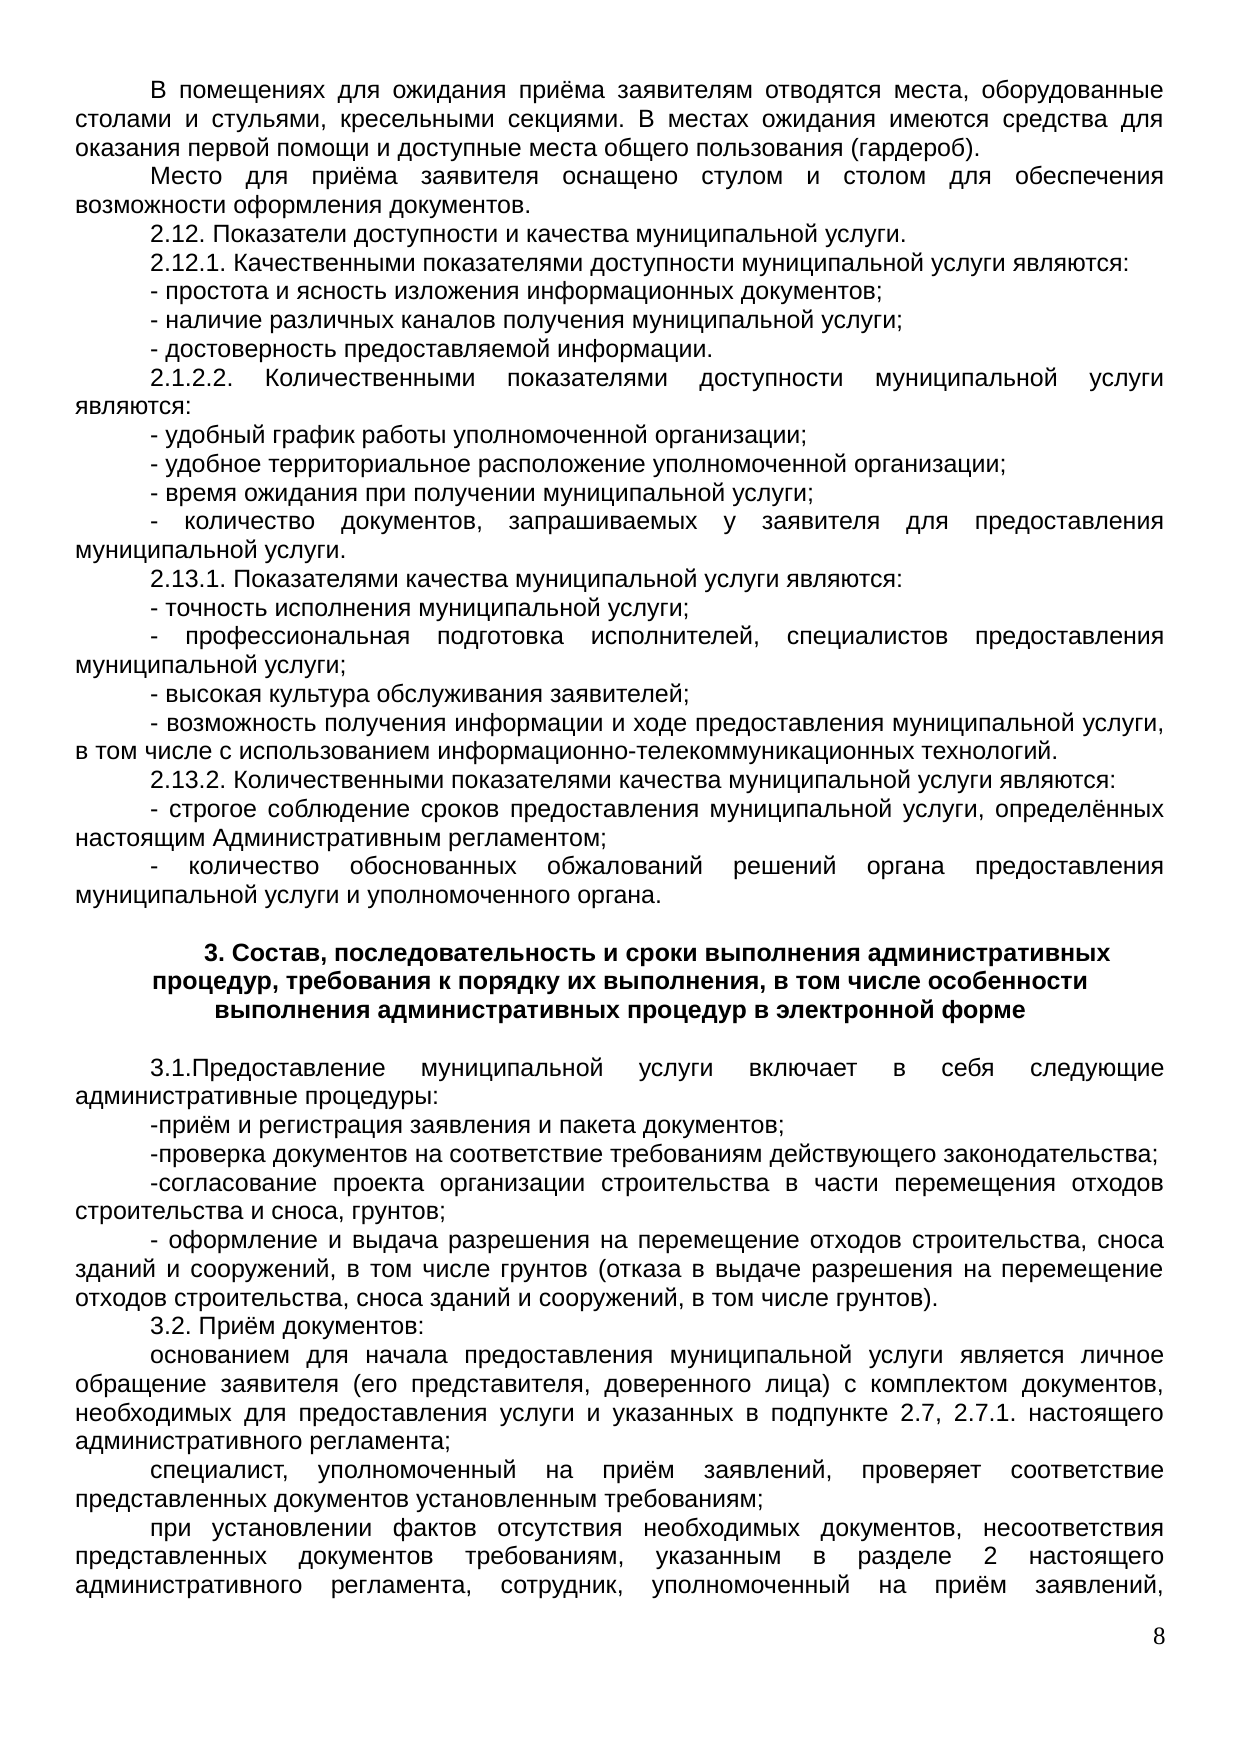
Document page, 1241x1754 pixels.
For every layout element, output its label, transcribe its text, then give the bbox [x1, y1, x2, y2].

text - время ожидания при получении муниципальной услуги; [75, 477, 1165, 506]
text - удобное территориальное расположение уполномоченной организации; [75, 449, 1165, 477]
text -проверка документов на соответствие требованиям действующего законодательства; [75, 1139, 1165, 1167]
text - количество обоснованных обжалований решений органа предоставления муниципальной услуги и уполномоченного органа. [75, 851, 1165, 909]
text - возможность получения информации и ходе предоставления муниципальной услуги, в том числе с использованием информационно-телекоммуникационных технологий. [75, 707, 1165, 765]
text 2.13.2. Количественными показателями качества муниципальной услуги являются: [75, 765, 1165, 794]
text - высокая культура обслуживания заявителей; [75, 679, 1165, 707]
text Место для приёма заявителя оснащено стулом и столом для обеспечения возможности оформления документов. [75, 161, 1165, 219]
text основанием для начала предоставления муниципальной услуги является личное обращение заявителя (его представителя, доверенного лица) с комплектом документов, необходимых для предоставления услуги и указанных в подпункте 2.7, 2.7.1. настоящего административного регламента; [75, 1340, 1165, 1455]
text 3.1.Предоставление муниципальной услуги включает в себя следующие административные процедуры: [75, 1052, 1165, 1110]
text - удобный график работы уполномоченной организации; [75, 420, 1165, 449]
text -согласование проекта организации строительства в части перемещения отходов строительства и сноса, грунтов; [75, 1167, 1165, 1225]
text - точность исполнения муниципальной услуги; [75, 592, 1165, 621]
text 2.13.1. Показателями качества муниципальной услуги являются: [75, 564, 1165, 592]
text 3. Состав, последовательность и сроки выполнения административных процедур, требования к порядку их выполнения, в том числе особенности выполнения административных процедур в электронной форме [75, 937, 1165, 1024]
text - профессиональная подготовка исполнителей, специалистов предоставления муниципальной услуги; [75, 621, 1165, 679]
text 2.12. Показатели доступности и качества муниципальной услуги. [75, 219, 1165, 247]
text В помещениях для ожидания приёма заявителям отводятся места, оборудованные столами и стульями, кресельными секциями. В местах ожидания имеются средства для оказания первой помощи и доступные места общего пользования (гардероб). [75, 75, 1165, 161]
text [75, 1512, 1165, 1599]
text - простота и ясность изложения информационных документов; [75, 276, 1165, 305]
text специалист, уполномоченный на приём заявлений, проверяет соответствие представленных документов установленным требованиям; [75, 1455, 1165, 1512]
text 2.1.2.2. Количественными показателями доступности муниципальной услуги являются: [75, 362, 1165, 420]
text - количество документов, запрашиваемых у заявителя для предоставления муниципальной услуги. [75, 506, 1165, 564]
text - наличие различных каналов получения муниципальной услуги; [75, 305, 1165, 334]
text - достоверность предоставляемой информации. [75, 334, 1165, 362]
text 2.12.1. Качественными показателями доступности муниципальной услуги являются: [75, 247, 1165, 276]
text - строгое соблюдение сроков предоставления муниципальной услуги, определённых настоящим Административным регламентом; [75, 794, 1165, 851]
text -приём и регистрация заявления и пакета документов; [75, 1110, 1165, 1139]
text - оформление и выдача разрешения на перемещение отходов строительства, сноса зданий и сооружений, в том числе грунтов (отказа в выдаче разрешения на перемещение отходов строительства, сноса зданий и сооружений, в том числе грунтов). [75, 1225, 1165, 1311]
text 3.2. Приём документов: [75, 1311, 1165, 1340]
